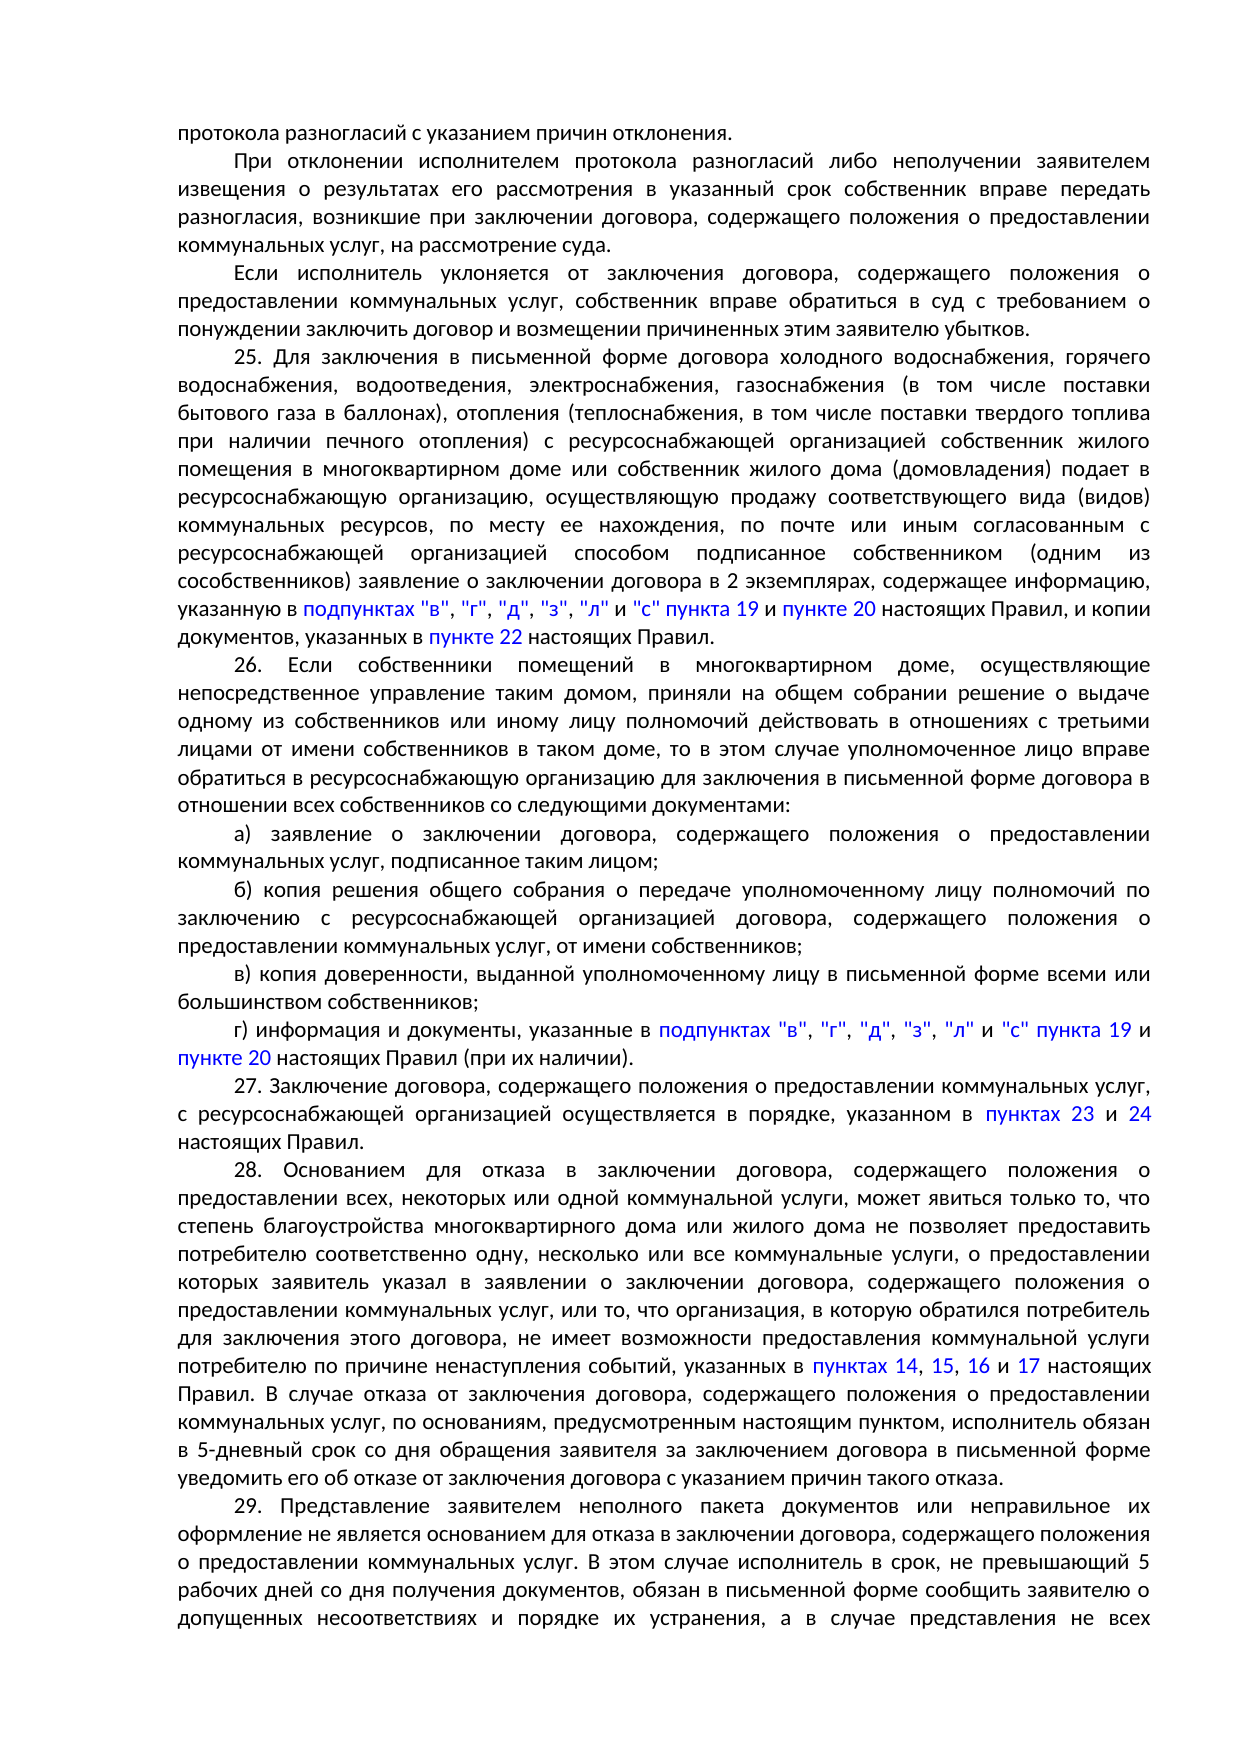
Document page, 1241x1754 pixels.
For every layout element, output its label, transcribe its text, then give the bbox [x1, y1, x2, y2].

text 26. Если собственники помещений в многоквартирном доме, осуществляющие непосредственное управление таким домом, приняли на общем собрании решение о выдаче одному из собственников или иному лицу полномочий действовать в отношениях с третьими лицами от имени собственников в таком доме, то в этом случае уполномоченное лицо вправе обратиться в ресурсоснабжающую организацию для заключения в письменной форме договора в отношении всех собственников со следующими документами: [177, 651, 1152, 819]
text в) копия доверенности, выданной уполномоченному лицу в письменной форме всеми или большинством собственников; [177, 959, 1152, 1015]
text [177, 118, 1152, 146]
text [177, 1491, 1152, 1631]
text 28. Основанием для отказа в заключении договора, содержащего положения о предоставлении всех, некоторых или одной коммунальной услуги, может явиться только то, что степень благоустройства многоквартирного дома или жилого дома не позволяет предоставить потребителю соответственно одну, несколько или все коммунальные услуги, о предоставлении которых заявитель указал в заявлении о заключении договора, содержащего положения о предоставлении коммунальных услуг, или то, что организация, в которую обратился потребитель для заключения этого договора, не имеет возможности предоставления коммунальной услуги потребителю по причине ненаступления событий, указанных в пунктах 14, 15, 16 и 17 настоящих Правил. В случае отказа от заключения договора, содержащего положения о предоставлении коммунальных услуг, по основаниям, предусмотренным настоящим пунктом, исполнитель обязан в 5-дневный срок со дня обращения заявителя за заключением договора в письменной форме уведомить его об отказе от заключения договора с указанием причин такого отказа. [177, 1155, 1152, 1491]
text 27. Заключение договора, содержащего положения о предоставлении коммунальных услуг, с ресурсоснабжающей организацией осуществляется в порядке, указанном в пунктах 23 и 24 настоящих Правил. [177, 1071, 1152, 1155]
text а) заявление о заключении договора, содержащего положения о предоставлении коммунальных услуг, подписанное таким лицом; [177, 819, 1152, 875]
text 25. Для заключения в письменной форме договора холодного водоснабжения, горячего водоснабжения, водоотведения, электроснабжения, газоснабжения (в том числе поставки бытового газа в баллонах), отопления (теплоснабжения, в том числе поставки твердого топлива при наличии печного отопления) с ресурсоснабжающей организацией собственник жилого помещения в многоквартирном доме или собственник жилого дома (домовладения) подает в ресурсоснабжающую организацию, осуществляющую продажу соответствующего вида (видов) коммунальных ресурсов, по месту ее нахождения, по почте или иным согласованным с ресурсоснабжающей организацией способом подписанное собственником (одним из сособственников) заявление о заключении договора в 2 экземплярах, содержащее информацию, указанную в подпунктах "в", "г", "д", "з", "л" и "с" пункта 19 и пункте 20 настоящих Правил, и копии документов, указанных в пункте 22 настоящих Правил. [177, 342, 1152, 651]
text Если исполнитель уклоняется от заключения договора, содержащего положения о предоставлении коммунальных услуг, собственник вправе обратиться в суд с требованием о понуждении заключить договор и возмещении причиненных этим заявителю убытков. [177, 258, 1152, 342]
text б) копия решения общего собрания о передаче уполномоченному лицу полномочий по заключению с ресурсоснабжающей организацией договора, содержащего положения о предоставлении коммунальных услуг, от имени собственников; [177, 875, 1152, 959]
text При отклонении исполнителем протокола разногласий либо неполучении заявителем извещения о результатах его рассмотрения в указанный срок собственник вправе передать разногласия, возникшие при заключении договора, содержащего положения о предоставлении коммунальных услуг, на рассмотрение суда. [177, 146, 1152, 258]
text г) информация и документы, указанные в подпунктах "в", "г", "д", "з", "л" и "с" пункта 19 и пункте 20 настоящих Правил (при их наличии). [177, 1015, 1152, 1071]
